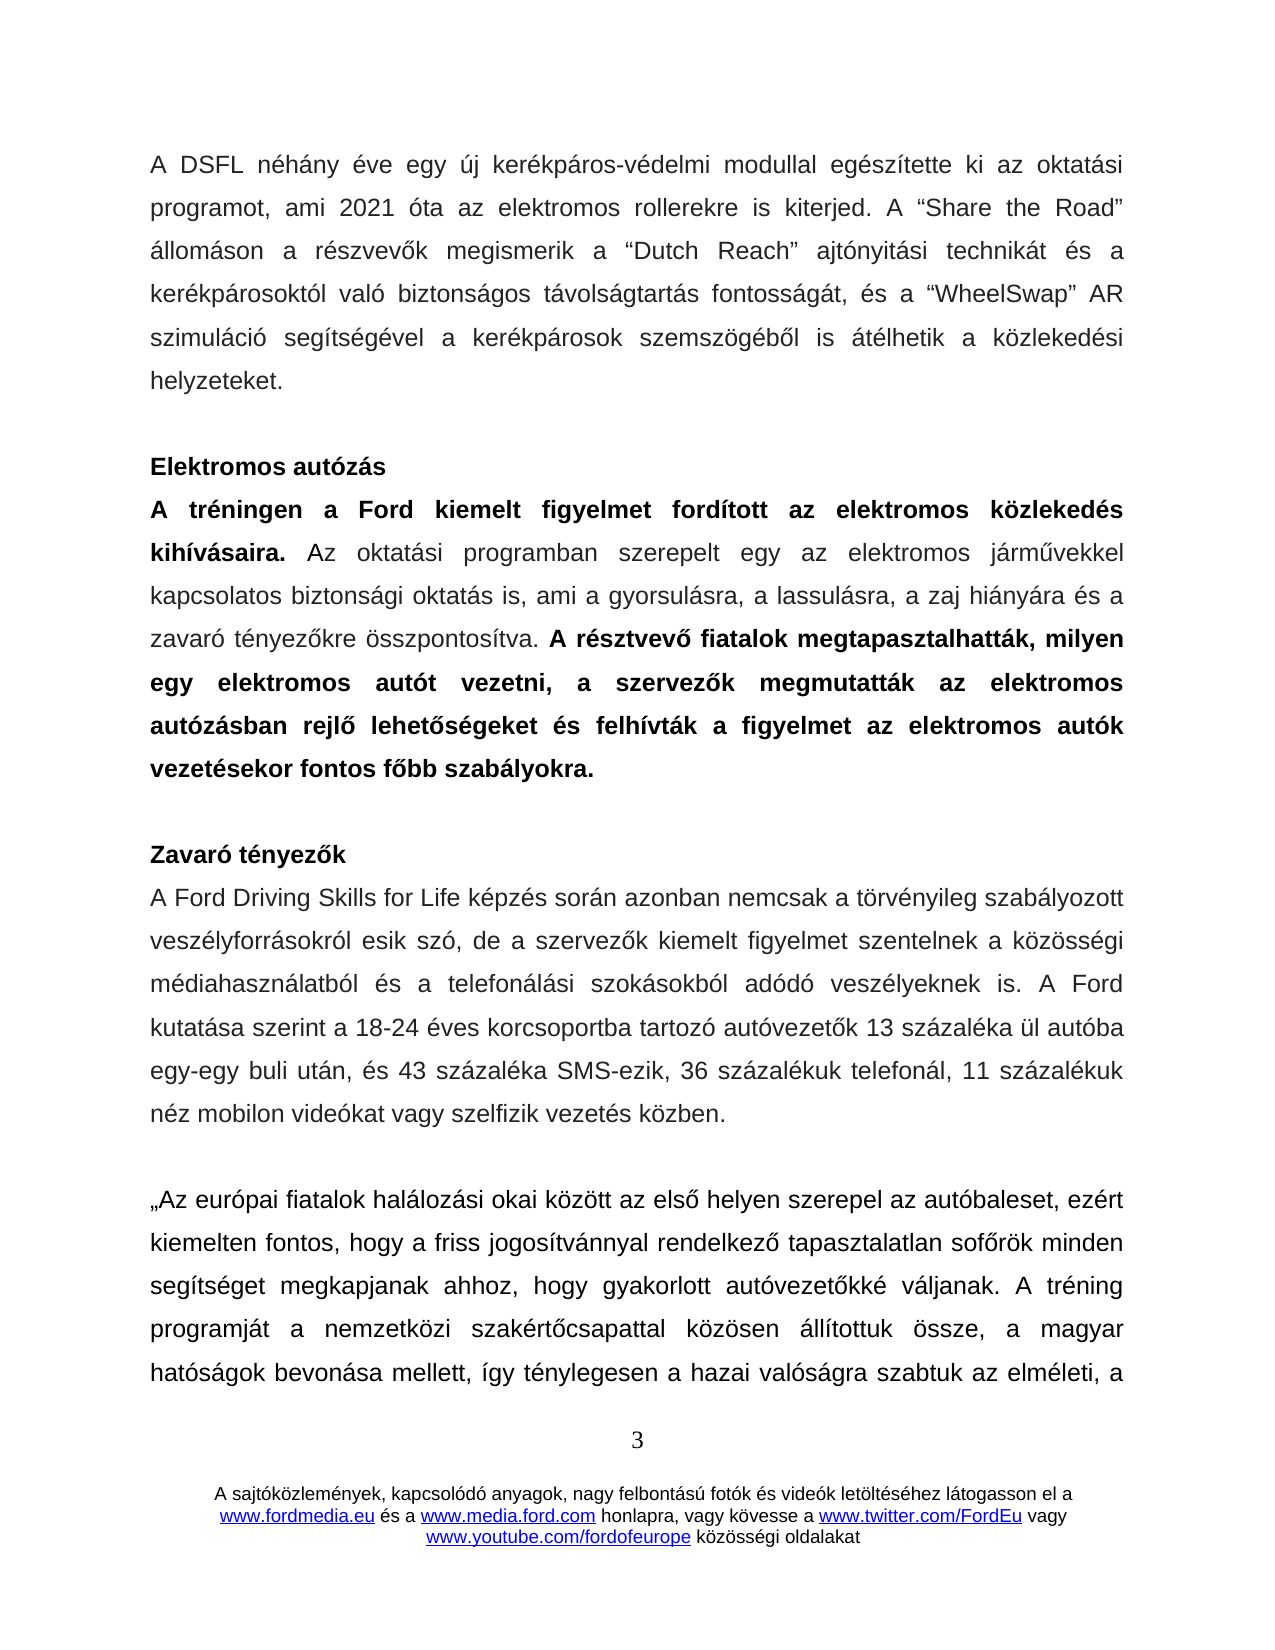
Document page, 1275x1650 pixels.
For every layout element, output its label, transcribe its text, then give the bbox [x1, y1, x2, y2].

text Zavaró tényezők [150, 840, 1125, 869]
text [150, 1185, 1125, 1386]
text A DSFL néhány éve egy új kerékpáros-védelmi modullal egészítette ki az oktatási programot, ami 2021 óta az elektromos rollerekre is kiterjed. A “Share the Road” állomáson a részvevők megismerik a “Dutch Reach” ajtónyitási technikát és a kerékpárosoktól való biztonságos távolságtartás fontosságát, és a “WheelSwap” AR szimuláció segítségével a kerékpárosok szemszögéből is átélhetik a közlekedési helyzeteket. [150, 150, 1125, 394]
text Elektromos autózás [150, 452, 1125, 481]
text A tréningen a Ford kiemelt figyelmet fordított az elektromos közlekedés kihívásaira. Az oktatási programban szerepelt egy az elektromos járművekkel kapcsolatos biztonsági oktatás is, ami a gyorsulásra, a lassulásra, a zaj hiányára és a zavaró tényezőkre összpontosítva. A résztvevő fiatalok megtapasztalhatták, milyen egy elektromos autót vezetni, a szervezők megmutatták az elektromos autózásban rejlő lehetőségeket és felhívták a figyelmet az elektromos autók vezetésekor fontos főbb szabályokra. [150, 495, 1125, 782]
text A Ford Driving Skills for Life képzés során azonban nemcsak a törvényileg szabályozott veszélyforrásokról esik szó, de a szervezők kiemelt figyelmet szentelnek a közösségi médiahasználatból és a telefonálási szokásokból adódó veszélyeknek is. A Ford kutatása szerint a 18-24 éves korcsoportba tartozó autóvezetők 13 százaléka ül autóba egy-egy buli után, és 43 százaléka SMS-ezik, 36 százalékuk telefonál, 11 százalékuk néz mobilon videókat vagy szelfizik vezetés közben. [150, 883, 1125, 1127]
